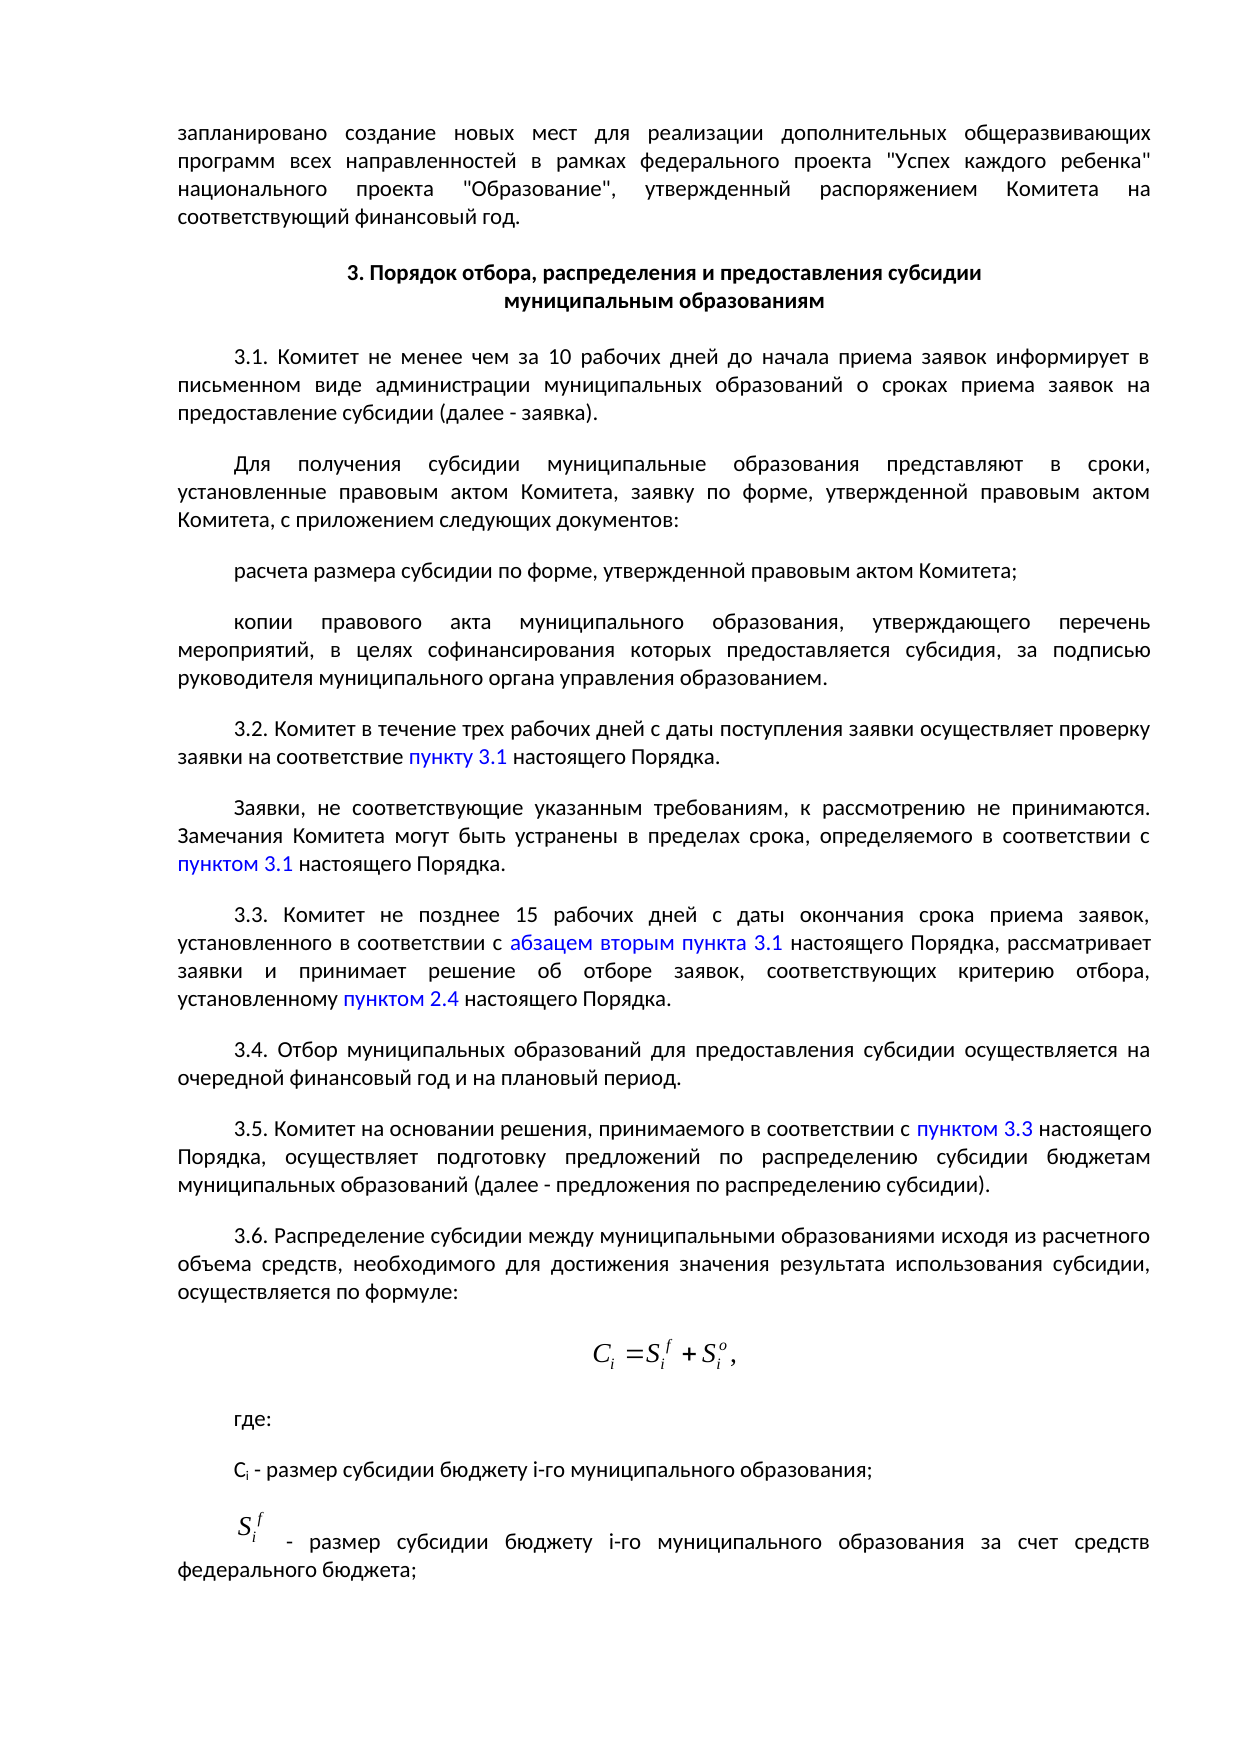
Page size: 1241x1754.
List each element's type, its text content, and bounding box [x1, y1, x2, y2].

text 3.6. Распределение субсидии между муниципальными образованиями исходя из расчетного объема средств, необходимого для достижения значения результата использования субсидии, осуществляется по формуле: [177, 1221, 1152, 1305]
title муниципальным образованиям [177, 286, 1152, 314]
text Сi - размер субсидии бюджету i-го муниципального образования; [177, 1455, 1152, 1483]
text Для получения субсидии муниципальные образования представляют в сроки, установленные правовым актом Комитета, заявку по форме, утвержденной правовым актом Комитета, с приложением следующих документов: [177, 449, 1152, 533]
text где: [177, 1404, 1152, 1432]
text 3.5. Комитет на основании решения, принимаемого в соответствии с пунктом 3.3 настоящего Порядка, осуществляет подготовку предложений по распределению субсидии бюджетам муниципальных образований (далее - предложения по распределению субсидии). [177, 1114, 1152, 1198]
text 3.4. Отбор муниципальных образований для предоставления субсидии осуществляется на очередной финансовый год и на плановый период. [177, 1035, 1152, 1091]
text 3.1. Комитет не менее чем за 10 рабочих дней до начала приема заявок информирует в письменном виде администрации муниципальных образований о сроках приема заявок на предоставление субсидии (далее - заявка). [177, 342, 1152, 426]
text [177, 118, 1152, 230]
text копии правового акта муниципального образования, утверждающего перечень мероприятий, в целях софинансирования которых предоставляется субсидия, за подписью руководителя муниципального органа управления образованием. [177, 607, 1152, 691]
text - размер субсидии бюджету i-го муниципального образования за счет средств федерального бюджета; [177, 1506, 1152, 1583]
title 3. Порядок отбора, распределения и предоставления субсидии [177, 258, 1152, 286]
text Заявки, не соответствующие указанным требованиям, к рассмотрению не принимаются. Замечания Комитета могут быть устранены в пределах срока, определяемого в соответствии с пунктом 3.1 настоящего Порядка. [177, 793, 1152, 877]
text 3.2. Комитет в течение трех рабочих дней с даты поступления заявки осуществляет проверку заявки на соответствие пункту 3.1 настоящего Порядка. [177, 714, 1152, 770]
text расчета размера субсидии по форме, утвержденной правовым актом Комитета; [177, 556, 1152, 584]
text 3.3. Комитет не позднее 15 рабочих дней с даты окончания срока приема заявок, установленного в соответствии с абзацем вторым пункта 3.1 настоящего Порядка, рассматривает заявки и принимает решение об отборе заявок, соответствующих критерию отбора, установленному пунктом 2.4 настоящего Порядка. [177, 900, 1152, 1012]
